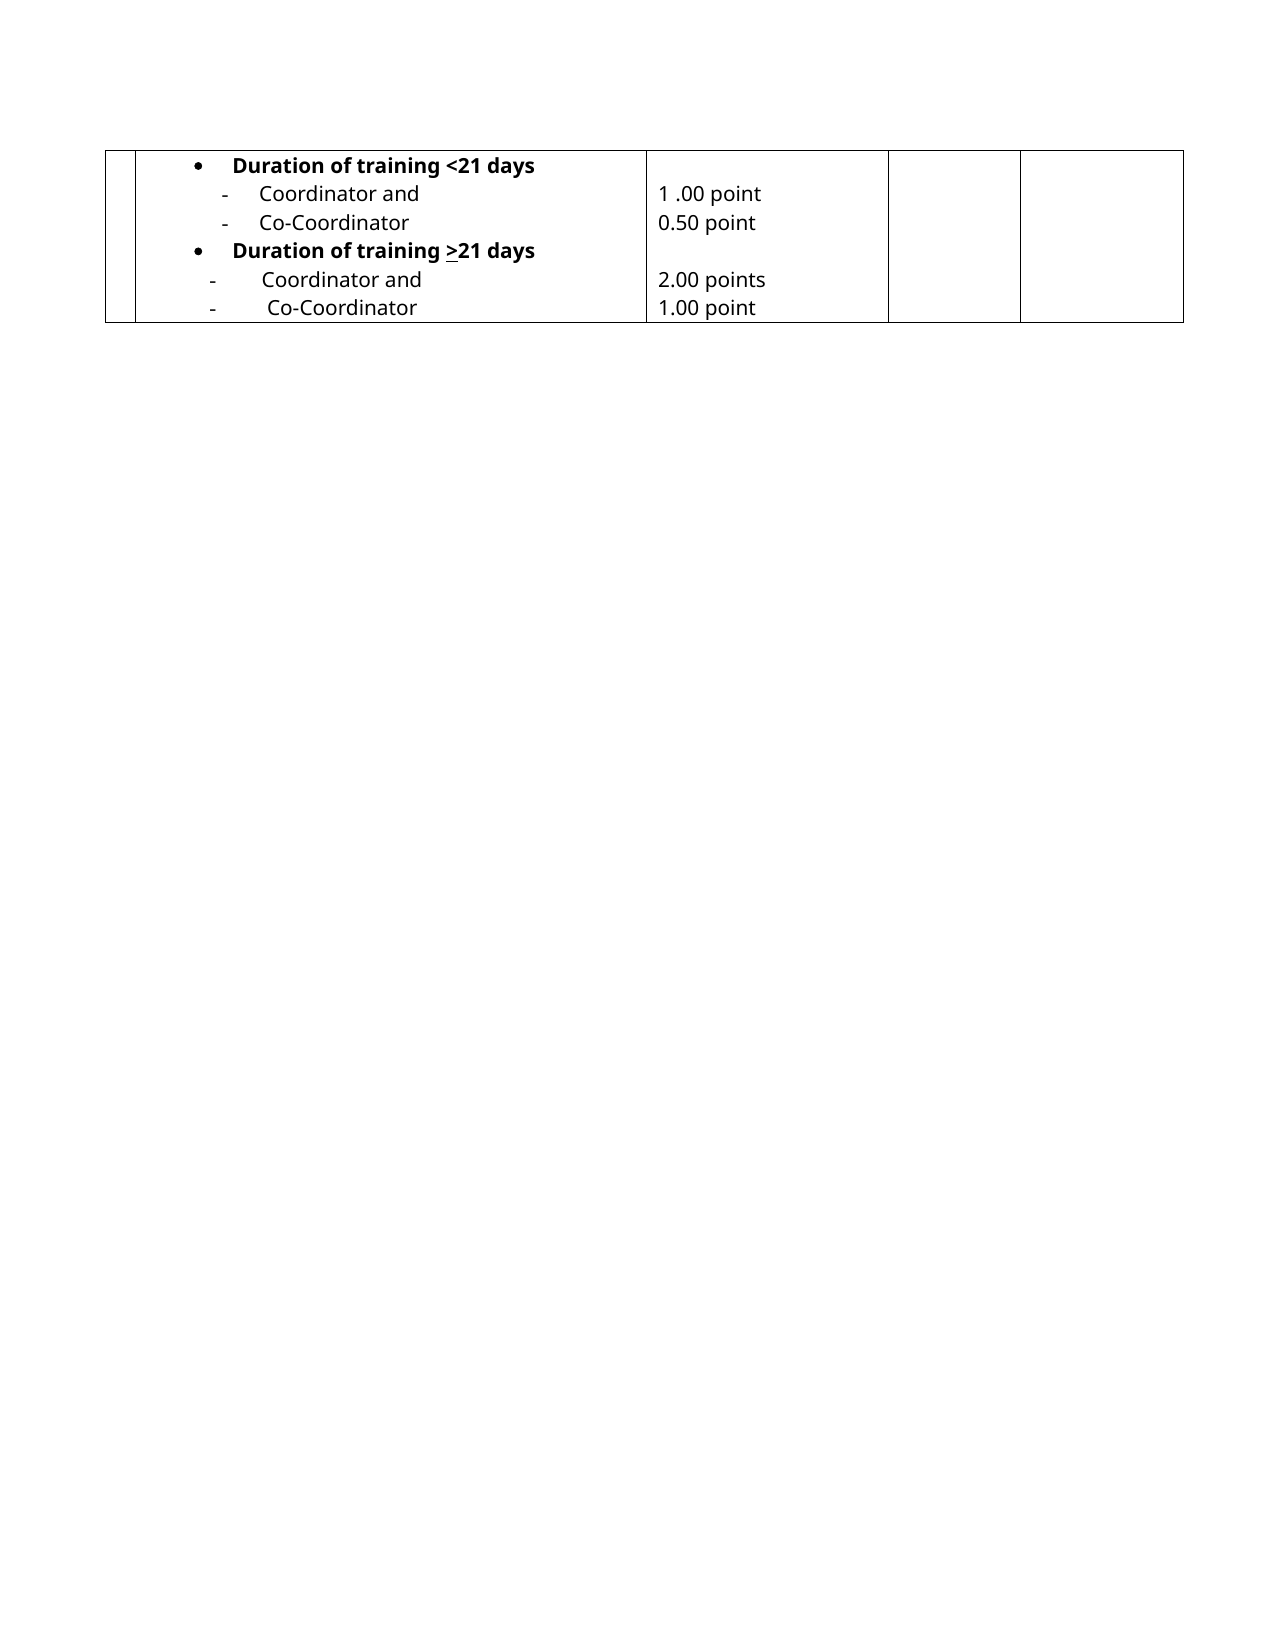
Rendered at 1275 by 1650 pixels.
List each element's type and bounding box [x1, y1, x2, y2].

table_cell [647, 151, 888, 322]
table_cell [136, 151, 646, 322]
table_cell [889, 151, 1020, 322]
table_cell [1021, 151, 1183, 322]
